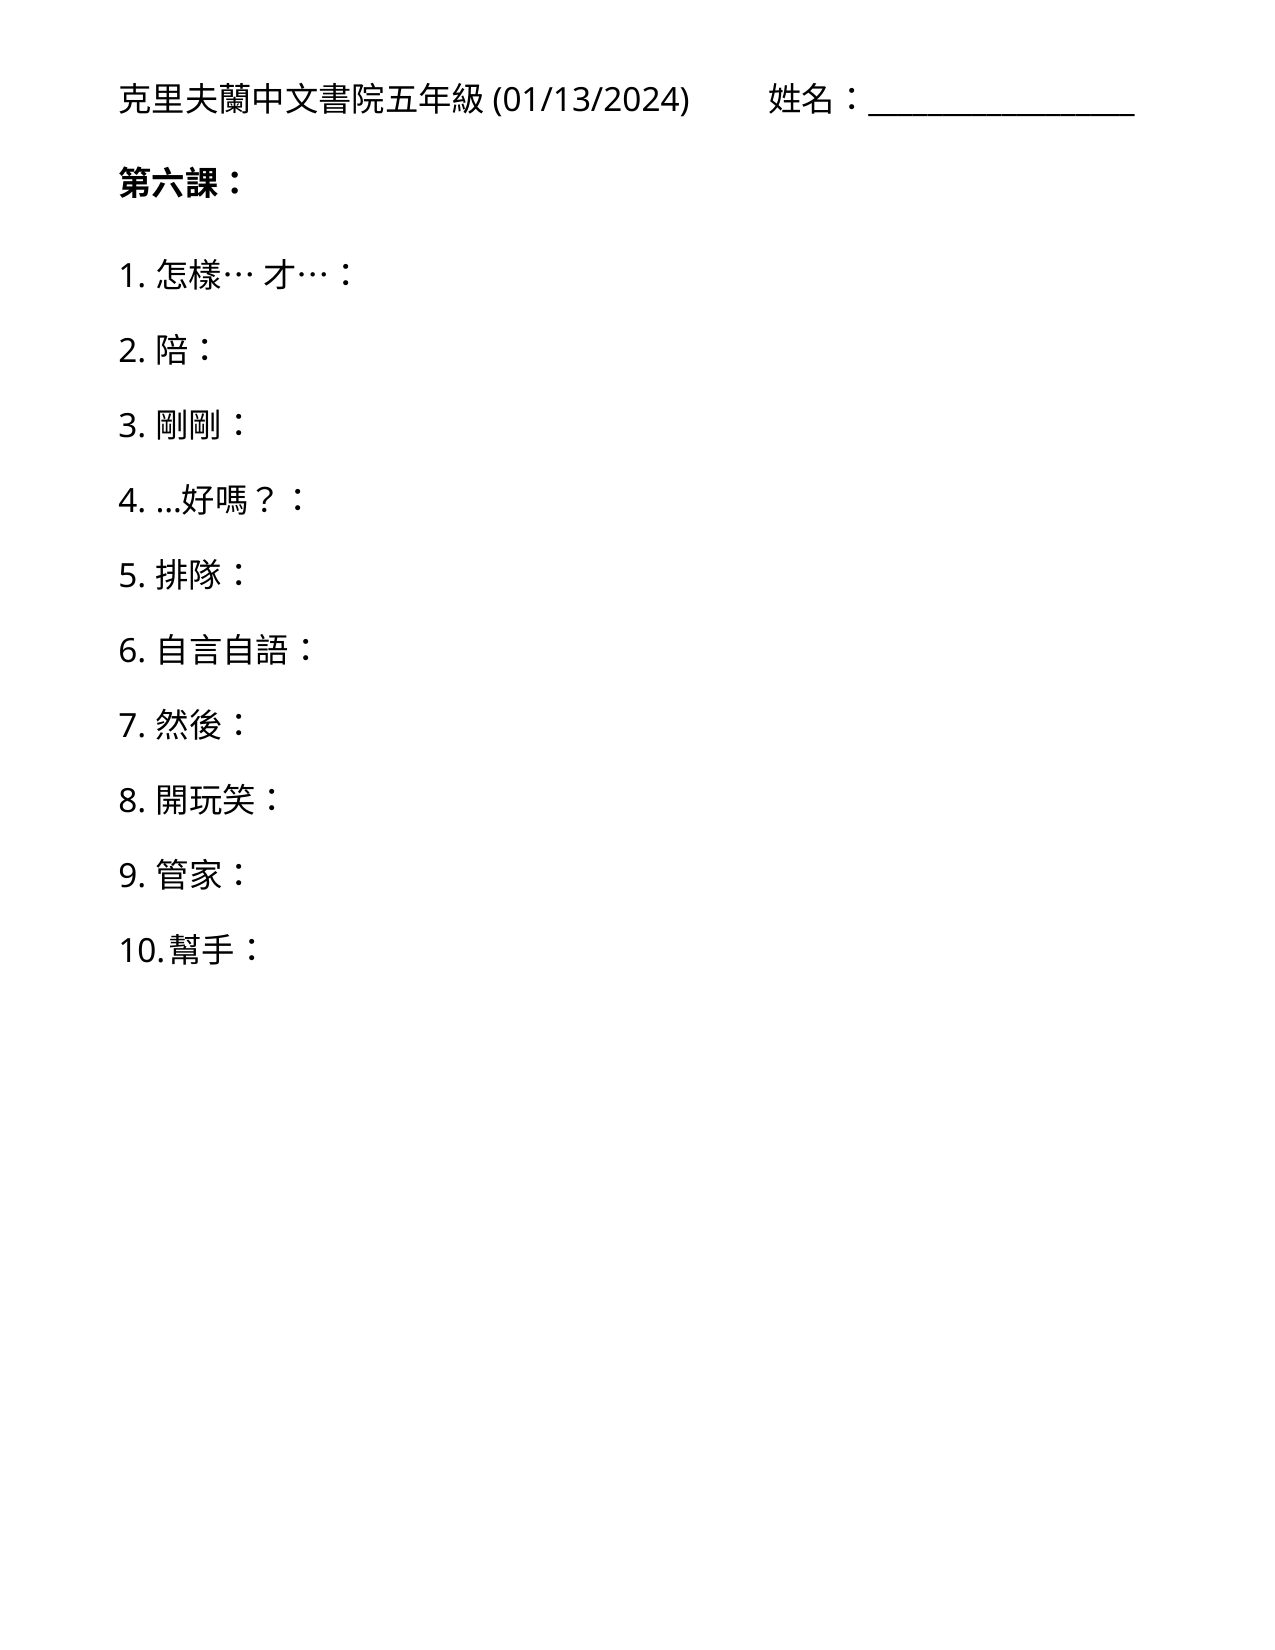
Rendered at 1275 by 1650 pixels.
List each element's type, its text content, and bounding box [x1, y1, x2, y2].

list 管家： [118, 827, 1200, 902]
list …好嗎？： [118, 452, 1200, 527]
list 排隊： [118, 527, 1200, 602]
text 第六課： [118, 146, 1200, 208]
list 然後： [118, 677, 1200, 752]
text 克里夫蘭中文書院五年級 (01/13/2024) 姓名：__________________ [118, 75, 1200, 121]
list 自言自語： [118, 602, 1200, 677]
list 剛剛： [118, 377, 1200, 452]
list 幫手： [118, 902, 1200, 977]
list 陪： [118, 302, 1200, 377]
list 開玩笑： [118, 752, 1200, 827]
list 怎樣… 才…： [118, 227, 1200, 302]
